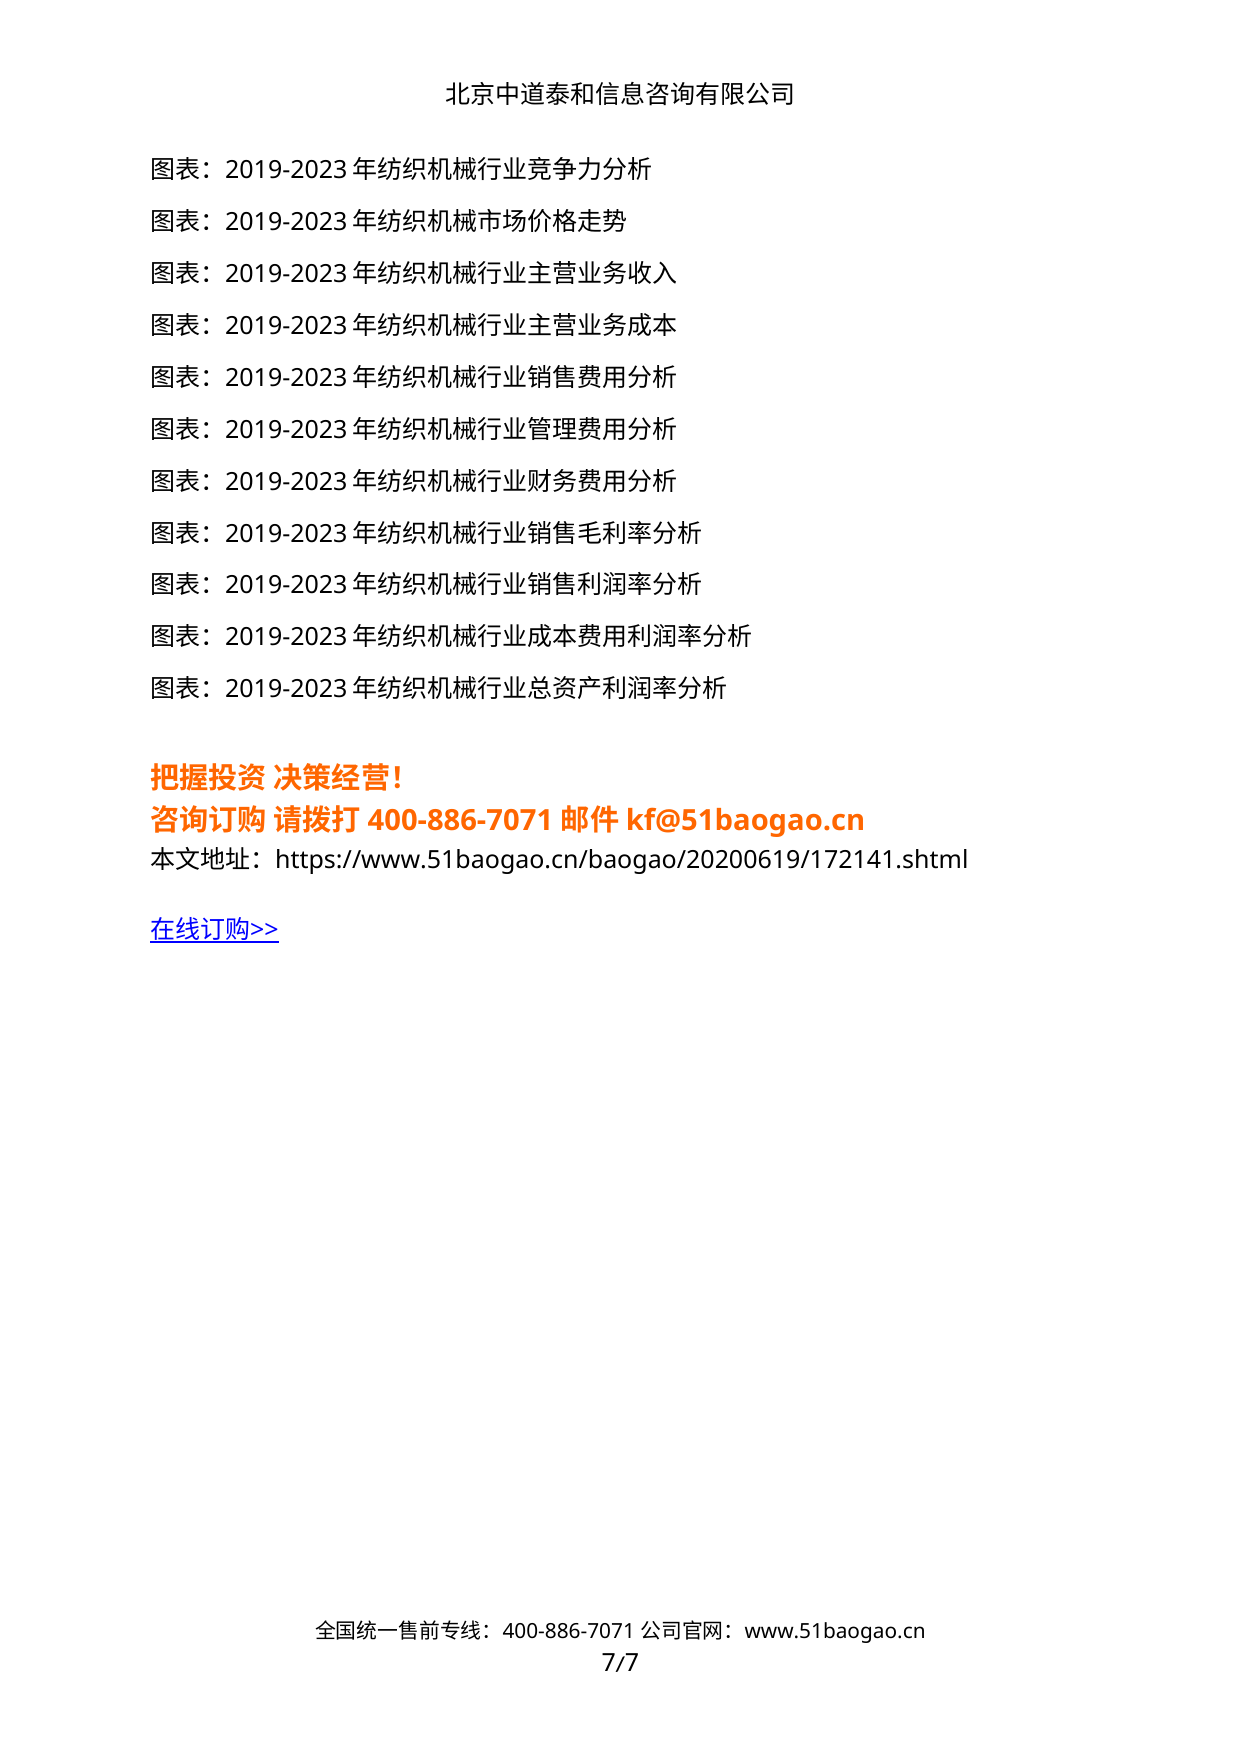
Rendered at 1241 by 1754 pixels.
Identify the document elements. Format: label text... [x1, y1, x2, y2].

text 图表：2019-2023年纺织机械行业主营业务成本 [150, 306, 1090, 342]
text 图表：2019-2023年纺织机械行业销售利润率分析 [150, 565, 1090, 601]
text 把握投资 决策经营！咨询订购 请拨打 400-886-7071 邮件 kf@51baogao.cn本文地址：https://www.51baogao.cn/baogao/20200619/172141.shtml [150, 721, 1090, 876]
text 图表：2019-2023年纺织机械行业竞争力分析 [150, 150, 1090, 186]
text 图表：2019-2023年纺织机械行业成本费用利润率分析 [150, 617, 1090, 653]
text 图表：2019-2023年纺织机械行业财务费用分析 [150, 461, 1090, 497]
text 图表：2019-2023年纺织机械行业销售费用分析 [150, 357, 1090, 394]
text 图表：2019-2023年纺织机械行业主营业务收入 [150, 254, 1090, 290]
text 图表：2019-2023年纺织机械市场价格走势 [150, 202, 1090, 238]
text 图表：2019-2023年纺织机械行业销售毛利率分析 [150, 513, 1090, 549]
text 在线订购>> [150, 876, 1090, 946]
text 图表：2019-2023年纺织机械行业管理费用分析 [150, 409, 1090, 446]
text 图表：2019-2023年纺织机械行业总资产利润率分析 [150, 669, 1090, 705]
